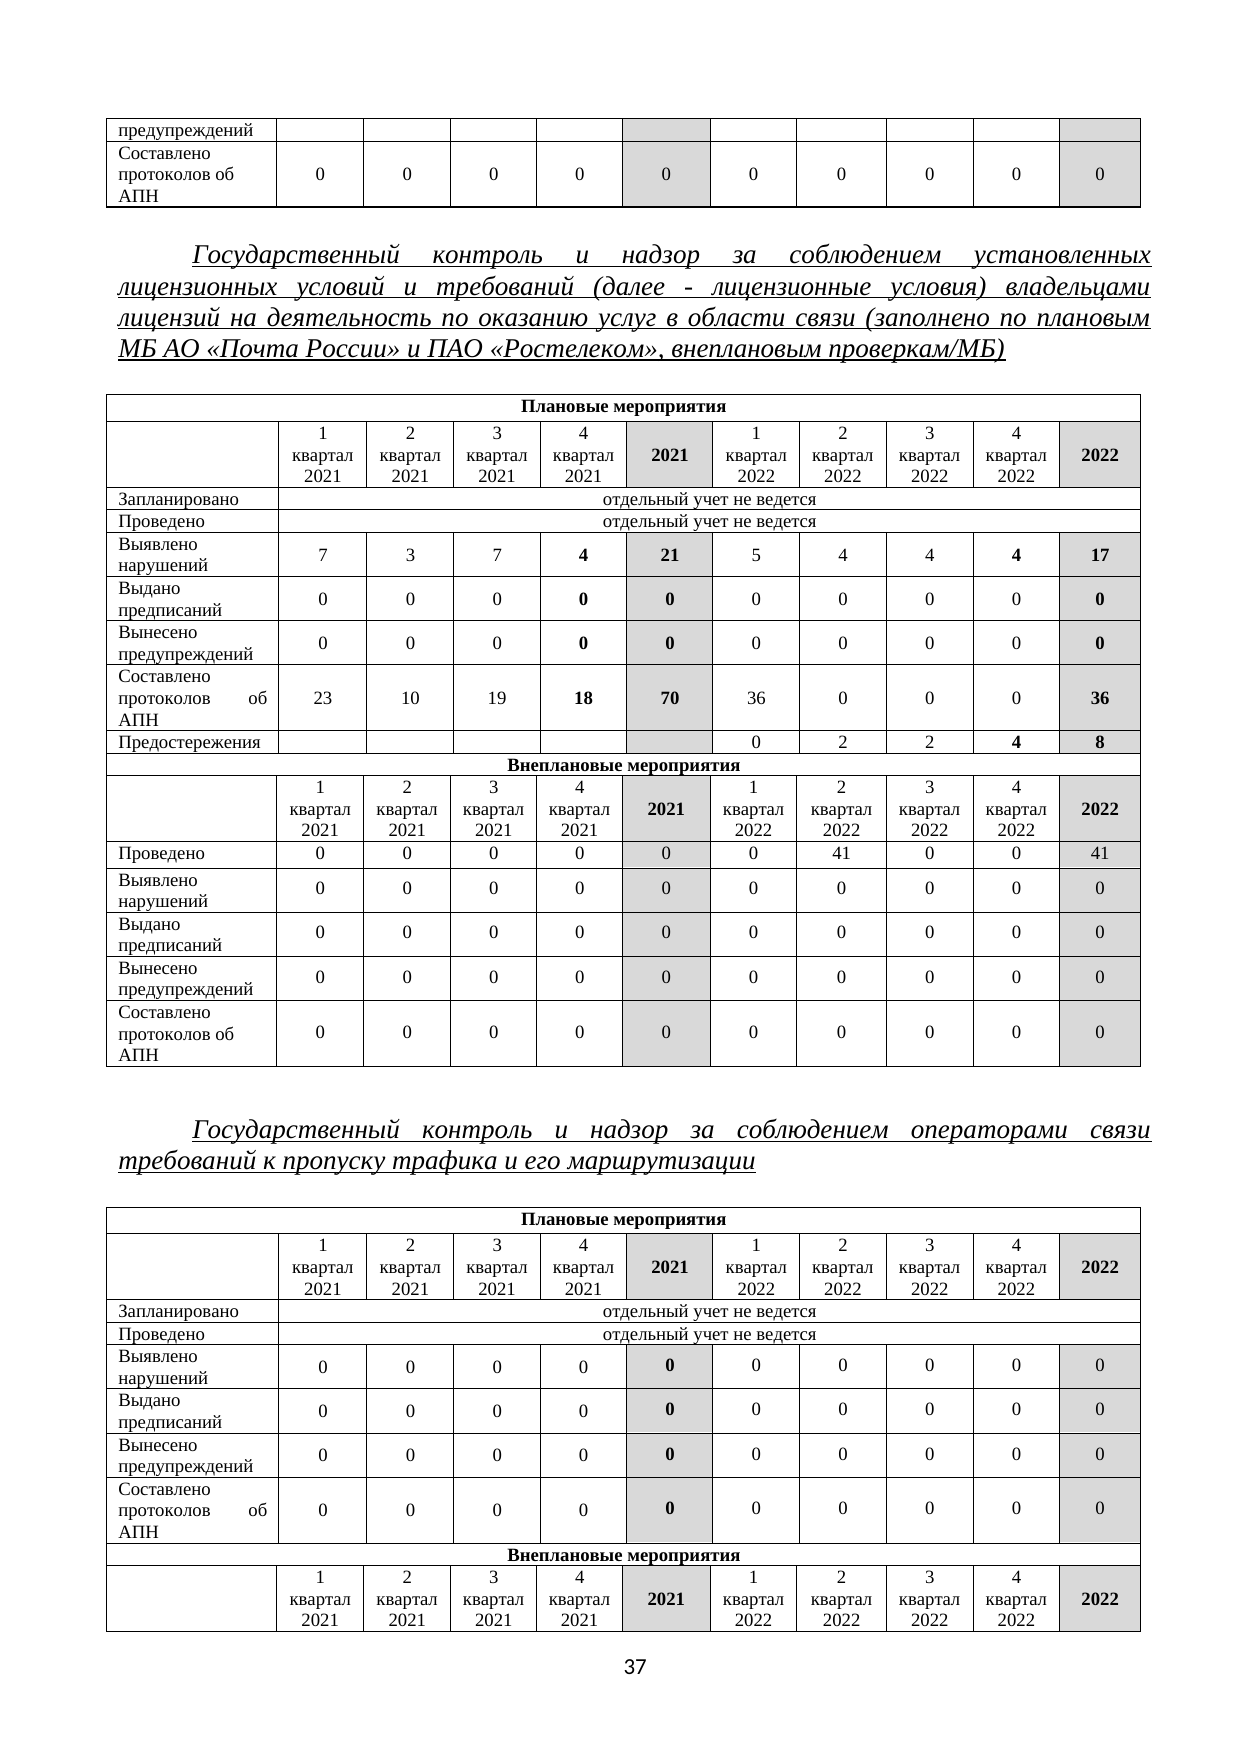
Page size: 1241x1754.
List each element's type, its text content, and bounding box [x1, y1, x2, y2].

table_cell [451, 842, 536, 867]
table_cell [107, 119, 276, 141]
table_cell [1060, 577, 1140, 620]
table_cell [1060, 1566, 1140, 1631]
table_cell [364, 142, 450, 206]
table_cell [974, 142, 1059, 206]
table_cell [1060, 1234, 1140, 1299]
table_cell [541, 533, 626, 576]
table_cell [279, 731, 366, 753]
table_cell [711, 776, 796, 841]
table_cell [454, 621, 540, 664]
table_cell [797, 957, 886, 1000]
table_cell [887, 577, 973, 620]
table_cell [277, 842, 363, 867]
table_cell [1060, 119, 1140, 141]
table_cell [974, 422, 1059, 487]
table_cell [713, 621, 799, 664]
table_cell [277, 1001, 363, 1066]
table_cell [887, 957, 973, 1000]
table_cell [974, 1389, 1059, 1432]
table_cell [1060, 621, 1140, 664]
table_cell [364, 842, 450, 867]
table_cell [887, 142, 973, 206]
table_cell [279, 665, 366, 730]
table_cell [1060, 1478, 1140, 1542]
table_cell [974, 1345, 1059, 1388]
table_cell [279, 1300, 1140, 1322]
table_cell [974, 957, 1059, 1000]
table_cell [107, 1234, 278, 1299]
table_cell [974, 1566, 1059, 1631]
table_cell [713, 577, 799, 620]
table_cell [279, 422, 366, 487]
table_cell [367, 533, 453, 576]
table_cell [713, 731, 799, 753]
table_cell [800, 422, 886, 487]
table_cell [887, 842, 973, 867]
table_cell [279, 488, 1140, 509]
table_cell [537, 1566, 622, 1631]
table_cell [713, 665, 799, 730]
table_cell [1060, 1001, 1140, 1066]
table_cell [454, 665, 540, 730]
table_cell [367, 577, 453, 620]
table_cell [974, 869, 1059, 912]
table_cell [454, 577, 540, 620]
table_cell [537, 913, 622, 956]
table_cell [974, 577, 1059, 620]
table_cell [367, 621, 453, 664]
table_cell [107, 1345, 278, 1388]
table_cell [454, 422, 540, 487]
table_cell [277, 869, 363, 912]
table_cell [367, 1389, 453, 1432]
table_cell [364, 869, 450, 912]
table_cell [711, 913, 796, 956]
text Государственный контроль и надзор за соблюдением установленных лицензионных условий и требований (далее - лицензионные условия) владельцами лицензий на деятельность по оказанию услуг в области связи (заполнено по плановым МБ АО «Почта России» и ПАО «Ростелеком», внеплановым проверкам/МБ) [118, 239, 1152, 363]
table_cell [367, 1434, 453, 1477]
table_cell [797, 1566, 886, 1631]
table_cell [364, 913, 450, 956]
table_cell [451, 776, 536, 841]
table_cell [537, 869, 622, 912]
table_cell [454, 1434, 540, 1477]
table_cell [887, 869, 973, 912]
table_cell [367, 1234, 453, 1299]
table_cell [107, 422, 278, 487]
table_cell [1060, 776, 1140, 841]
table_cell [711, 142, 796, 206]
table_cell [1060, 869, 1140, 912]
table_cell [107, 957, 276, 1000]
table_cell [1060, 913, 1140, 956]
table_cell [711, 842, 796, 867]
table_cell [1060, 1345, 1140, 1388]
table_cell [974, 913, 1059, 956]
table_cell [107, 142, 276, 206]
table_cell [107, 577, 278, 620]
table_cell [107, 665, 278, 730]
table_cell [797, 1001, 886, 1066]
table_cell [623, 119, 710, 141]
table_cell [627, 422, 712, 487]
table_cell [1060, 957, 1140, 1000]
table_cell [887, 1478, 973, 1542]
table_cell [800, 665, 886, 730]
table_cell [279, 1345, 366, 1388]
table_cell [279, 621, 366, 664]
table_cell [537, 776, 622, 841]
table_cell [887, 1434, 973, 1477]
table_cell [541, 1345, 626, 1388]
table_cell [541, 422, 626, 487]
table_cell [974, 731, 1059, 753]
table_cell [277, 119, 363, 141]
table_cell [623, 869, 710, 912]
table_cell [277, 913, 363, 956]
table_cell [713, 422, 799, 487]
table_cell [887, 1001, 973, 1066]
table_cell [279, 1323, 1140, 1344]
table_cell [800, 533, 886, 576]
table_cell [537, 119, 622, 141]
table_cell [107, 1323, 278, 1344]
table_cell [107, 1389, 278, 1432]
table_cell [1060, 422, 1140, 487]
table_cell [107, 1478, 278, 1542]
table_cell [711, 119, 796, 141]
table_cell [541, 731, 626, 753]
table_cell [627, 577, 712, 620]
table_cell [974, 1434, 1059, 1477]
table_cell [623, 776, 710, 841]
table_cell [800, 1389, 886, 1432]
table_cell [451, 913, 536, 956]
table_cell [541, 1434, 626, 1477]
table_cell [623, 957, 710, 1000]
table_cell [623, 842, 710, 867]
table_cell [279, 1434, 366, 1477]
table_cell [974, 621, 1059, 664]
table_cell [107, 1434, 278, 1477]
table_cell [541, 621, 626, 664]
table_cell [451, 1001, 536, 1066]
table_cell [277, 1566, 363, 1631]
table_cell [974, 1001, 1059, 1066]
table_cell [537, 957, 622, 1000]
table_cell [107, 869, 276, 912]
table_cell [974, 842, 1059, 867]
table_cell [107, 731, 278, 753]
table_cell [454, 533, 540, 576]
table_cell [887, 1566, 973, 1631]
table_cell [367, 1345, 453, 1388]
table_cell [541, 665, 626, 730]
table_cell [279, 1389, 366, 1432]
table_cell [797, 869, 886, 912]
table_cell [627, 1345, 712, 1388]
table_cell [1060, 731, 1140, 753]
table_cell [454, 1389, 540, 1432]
text Государственный контроль и надзор за соблюдением операторами связи требований к пропуску трафика и его маршрутизации [118, 1113, 1152, 1176]
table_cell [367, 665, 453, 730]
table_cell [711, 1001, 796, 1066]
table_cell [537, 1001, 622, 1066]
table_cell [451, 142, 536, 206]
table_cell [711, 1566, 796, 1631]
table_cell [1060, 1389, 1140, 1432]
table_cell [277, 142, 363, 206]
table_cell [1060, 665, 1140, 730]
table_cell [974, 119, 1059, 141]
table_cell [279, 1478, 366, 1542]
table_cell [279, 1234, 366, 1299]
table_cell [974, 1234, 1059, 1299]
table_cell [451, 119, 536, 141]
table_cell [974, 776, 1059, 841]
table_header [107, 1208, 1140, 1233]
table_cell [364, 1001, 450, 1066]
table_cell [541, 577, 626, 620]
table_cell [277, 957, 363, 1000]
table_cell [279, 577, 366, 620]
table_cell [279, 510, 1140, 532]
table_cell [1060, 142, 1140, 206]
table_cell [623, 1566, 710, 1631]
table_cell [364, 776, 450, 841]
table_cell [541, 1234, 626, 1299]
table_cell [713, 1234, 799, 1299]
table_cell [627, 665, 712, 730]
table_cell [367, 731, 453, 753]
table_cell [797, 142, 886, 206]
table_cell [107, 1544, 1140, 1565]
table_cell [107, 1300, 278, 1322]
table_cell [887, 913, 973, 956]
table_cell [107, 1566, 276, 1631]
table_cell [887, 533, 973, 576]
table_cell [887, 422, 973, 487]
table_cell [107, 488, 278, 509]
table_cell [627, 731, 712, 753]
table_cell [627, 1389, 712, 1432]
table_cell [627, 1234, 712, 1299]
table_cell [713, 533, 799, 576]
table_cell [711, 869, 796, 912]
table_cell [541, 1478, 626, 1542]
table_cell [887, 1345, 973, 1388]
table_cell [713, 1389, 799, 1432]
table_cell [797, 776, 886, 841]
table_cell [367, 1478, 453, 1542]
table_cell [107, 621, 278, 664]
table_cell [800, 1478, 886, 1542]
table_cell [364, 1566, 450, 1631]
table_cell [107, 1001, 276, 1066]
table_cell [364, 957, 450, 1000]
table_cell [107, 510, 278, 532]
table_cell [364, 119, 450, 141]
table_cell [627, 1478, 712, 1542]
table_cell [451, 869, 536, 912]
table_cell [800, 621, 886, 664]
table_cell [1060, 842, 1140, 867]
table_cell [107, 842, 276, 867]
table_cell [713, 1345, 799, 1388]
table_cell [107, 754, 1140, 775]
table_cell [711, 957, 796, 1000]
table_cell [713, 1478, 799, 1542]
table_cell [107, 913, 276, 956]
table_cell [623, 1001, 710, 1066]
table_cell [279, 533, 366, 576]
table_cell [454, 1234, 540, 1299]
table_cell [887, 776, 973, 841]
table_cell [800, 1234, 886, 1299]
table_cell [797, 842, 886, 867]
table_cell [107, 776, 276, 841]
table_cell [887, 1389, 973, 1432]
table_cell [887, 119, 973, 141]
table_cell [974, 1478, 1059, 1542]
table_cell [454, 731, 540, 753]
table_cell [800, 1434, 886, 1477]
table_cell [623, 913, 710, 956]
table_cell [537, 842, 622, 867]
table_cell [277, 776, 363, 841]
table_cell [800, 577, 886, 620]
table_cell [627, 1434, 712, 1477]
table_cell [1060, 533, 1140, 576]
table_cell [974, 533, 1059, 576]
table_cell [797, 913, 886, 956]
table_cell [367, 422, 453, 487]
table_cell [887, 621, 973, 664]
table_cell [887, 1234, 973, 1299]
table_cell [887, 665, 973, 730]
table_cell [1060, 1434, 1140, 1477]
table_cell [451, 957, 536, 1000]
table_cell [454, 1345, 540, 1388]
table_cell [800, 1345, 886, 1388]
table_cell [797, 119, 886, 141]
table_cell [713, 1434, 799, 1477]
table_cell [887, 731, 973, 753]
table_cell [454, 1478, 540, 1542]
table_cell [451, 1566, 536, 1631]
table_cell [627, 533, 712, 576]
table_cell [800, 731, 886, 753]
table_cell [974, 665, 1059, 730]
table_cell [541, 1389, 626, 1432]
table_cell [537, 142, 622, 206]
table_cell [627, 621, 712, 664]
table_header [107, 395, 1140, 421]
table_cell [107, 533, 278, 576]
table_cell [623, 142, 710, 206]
